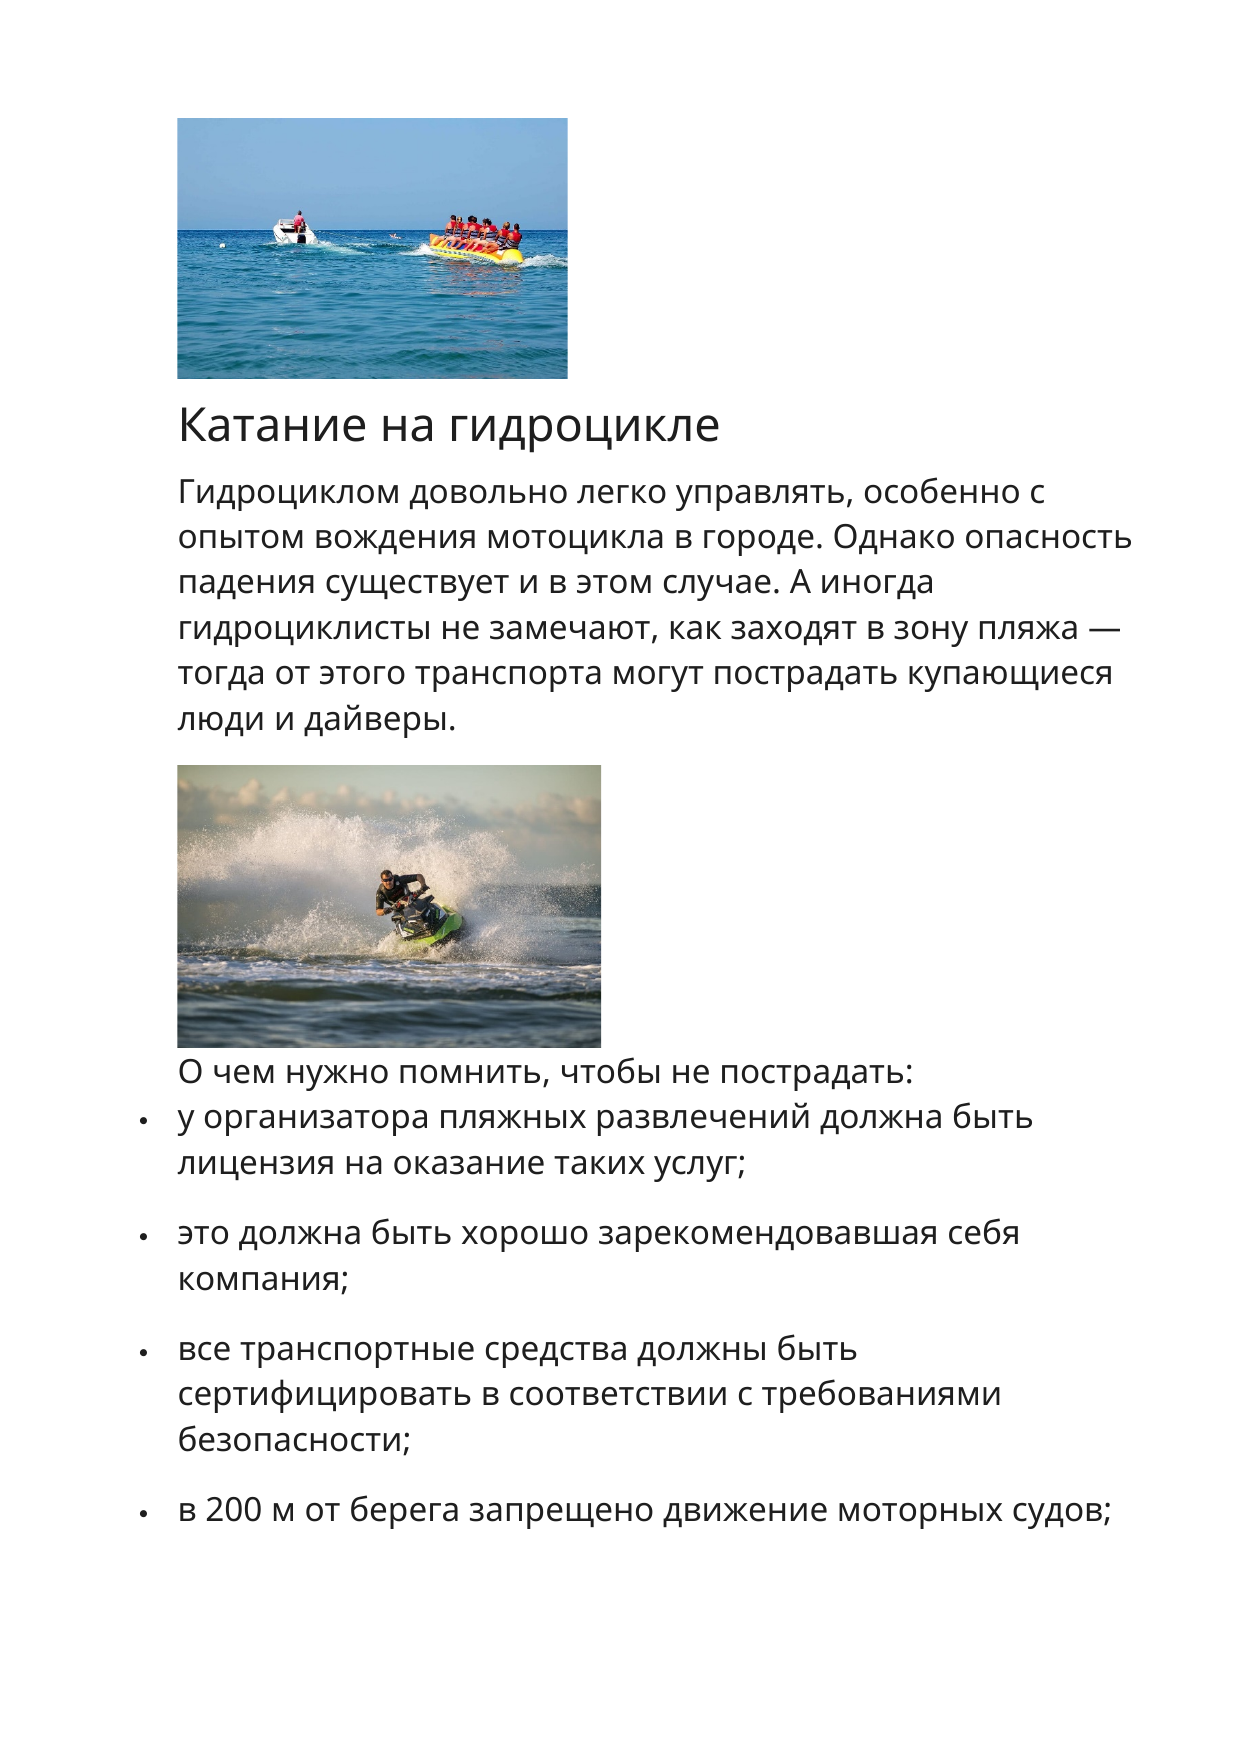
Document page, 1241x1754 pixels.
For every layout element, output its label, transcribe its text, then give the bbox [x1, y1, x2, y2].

text Катание на гидроцикле [177, 391, 1152, 455]
picture [177, 118, 568, 379]
list у организатора пляжных развлечений должна быть лицензия на оказание таких услуг; [140, 1093, 1152, 1184]
text О чем нужно помнить, чтобы не пострадать: [177, 1048, 1152, 1093]
text Гидроциклом довольно легко управлять, особенно с опытом вождения мотоцикла в городе. Однако опасность падения существует и в этом случае. А иногда гидроциклисты не замечают, как заходят в зону пляжа — тогда от этого транспорта могут пострадать купающиеся люди и дайверы. [177, 467, 1152, 740]
picture [177, 765, 602, 1048]
list это должна быть хорошо зарекомендовавшая себя компания; [140, 1209, 1152, 1300]
list в 200 м от берега запрещено движение моторных судов; [140, 1486, 1152, 1531]
list все транспортные средства должны быть сертифицировать в соответствии с требованиями безопасности; [140, 1325, 1152, 1461]
